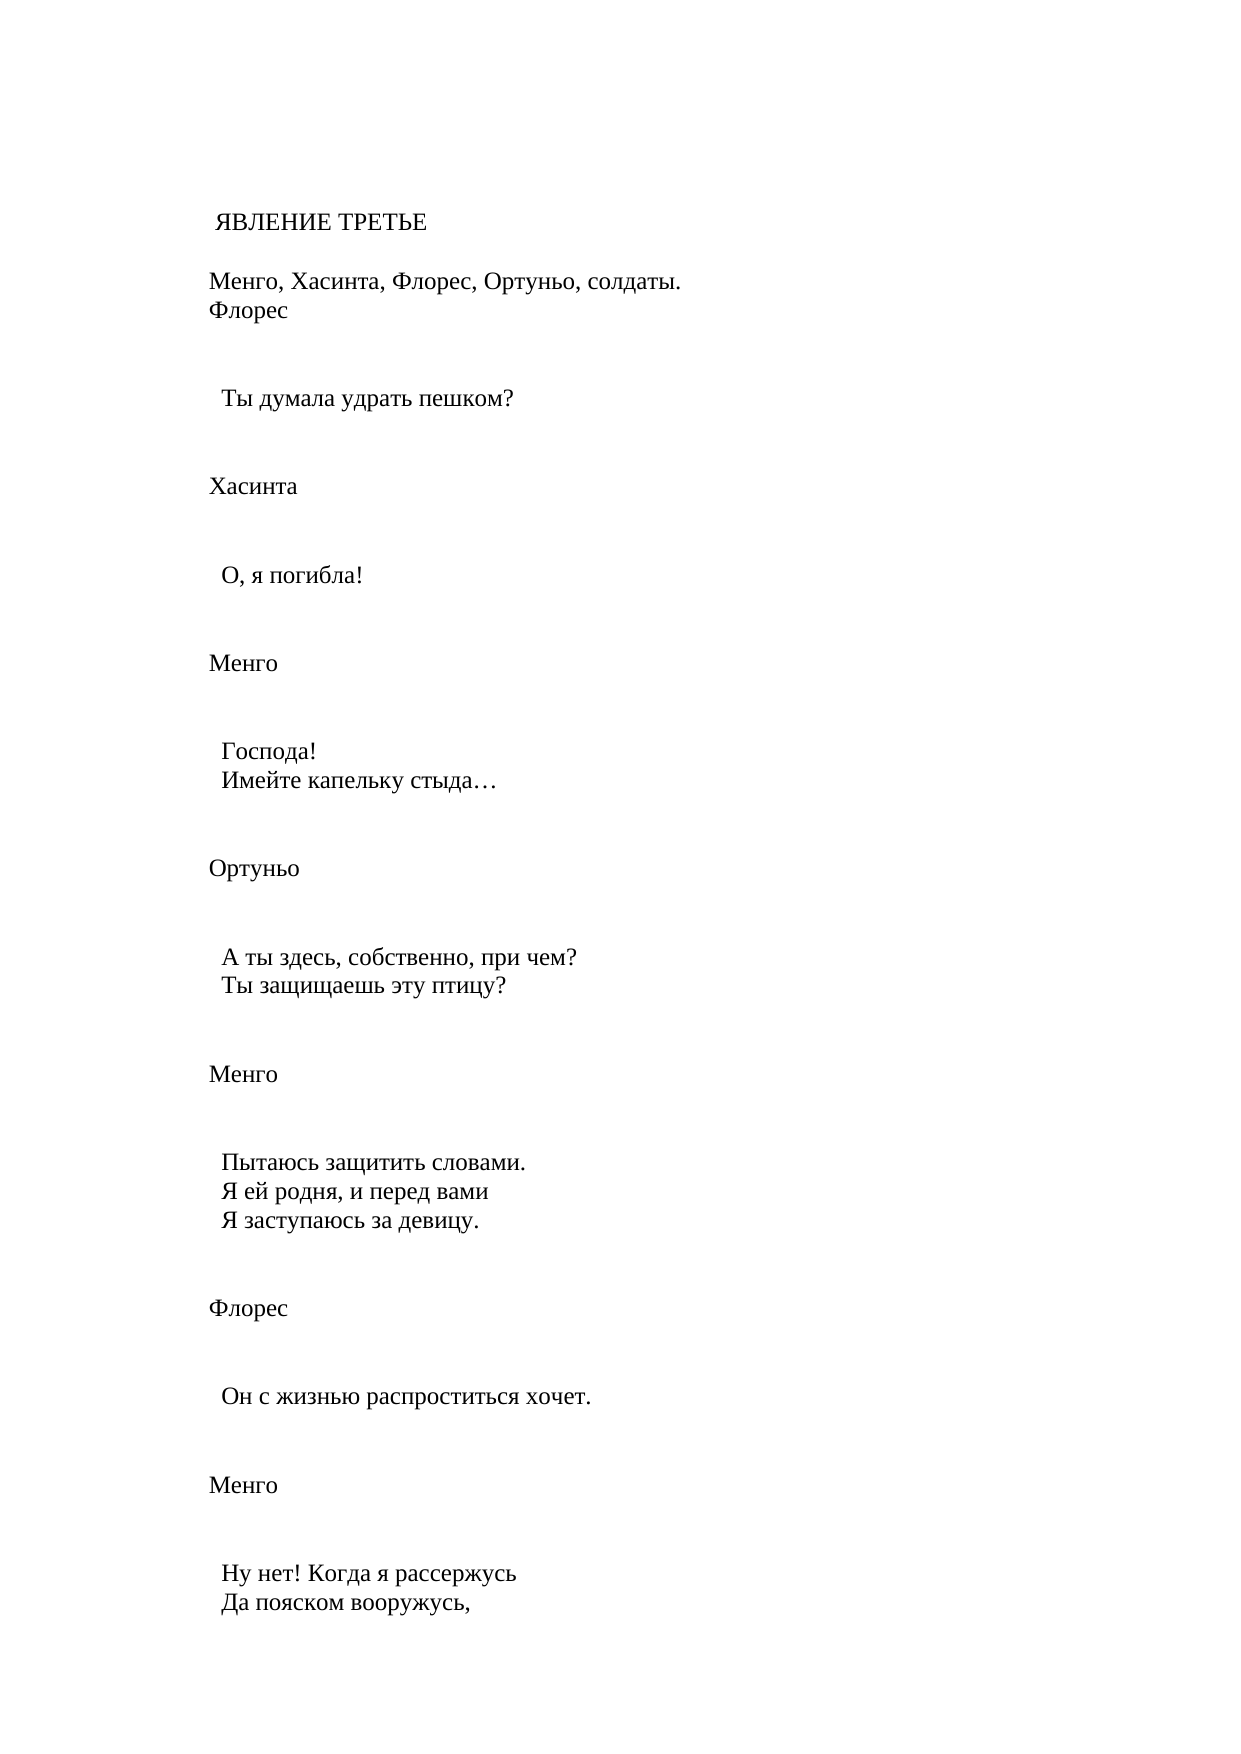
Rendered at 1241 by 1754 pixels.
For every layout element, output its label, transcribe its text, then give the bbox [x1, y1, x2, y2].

text Да пояском вооружусь, [177, 1587, 1152, 1616]
text Пытаюсь защитить словами. [177, 1147, 1152, 1176]
text Менго, Хасинта, Флорес, Ортуньо, солдаты. [177, 266, 1152, 295]
text Флорес [177, 1293, 1152, 1322]
text Ты защищаешь эту птицу? [177, 971, 1152, 999]
text Я заступаюсь за девицу. [177, 1205, 1152, 1233]
text Ну нет! Когда я рассержусь [177, 1558, 1152, 1587]
text Менго [177, 1470, 1152, 1498]
text Менго [177, 648, 1152, 677]
text Флорес [177, 295, 1152, 323]
text Я ей родня, и перед вами [177, 1176, 1152, 1205]
text О, я погибла! [177, 560, 1152, 588]
text Он с жизнью распроститься хочет. [177, 1381, 1152, 1410]
text ЯВЛЕНИЕ ТРЕТЬЕ [177, 207, 1152, 236]
text Ортуньо [177, 853, 1152, 882]
text Господа! [177, 736, 1152, 765]
text А ты здесь, собственно, при чем? [177, 942, 1152, 971]
text Имейте капельку стыда… [177, 765, 1152, 794]
text Ты думала удрать пешком? [177, 383, 1152, 412]
text Хасинта [177, 471, 1152, 500]
text Менго [177, 1059, 1152, 1088]
